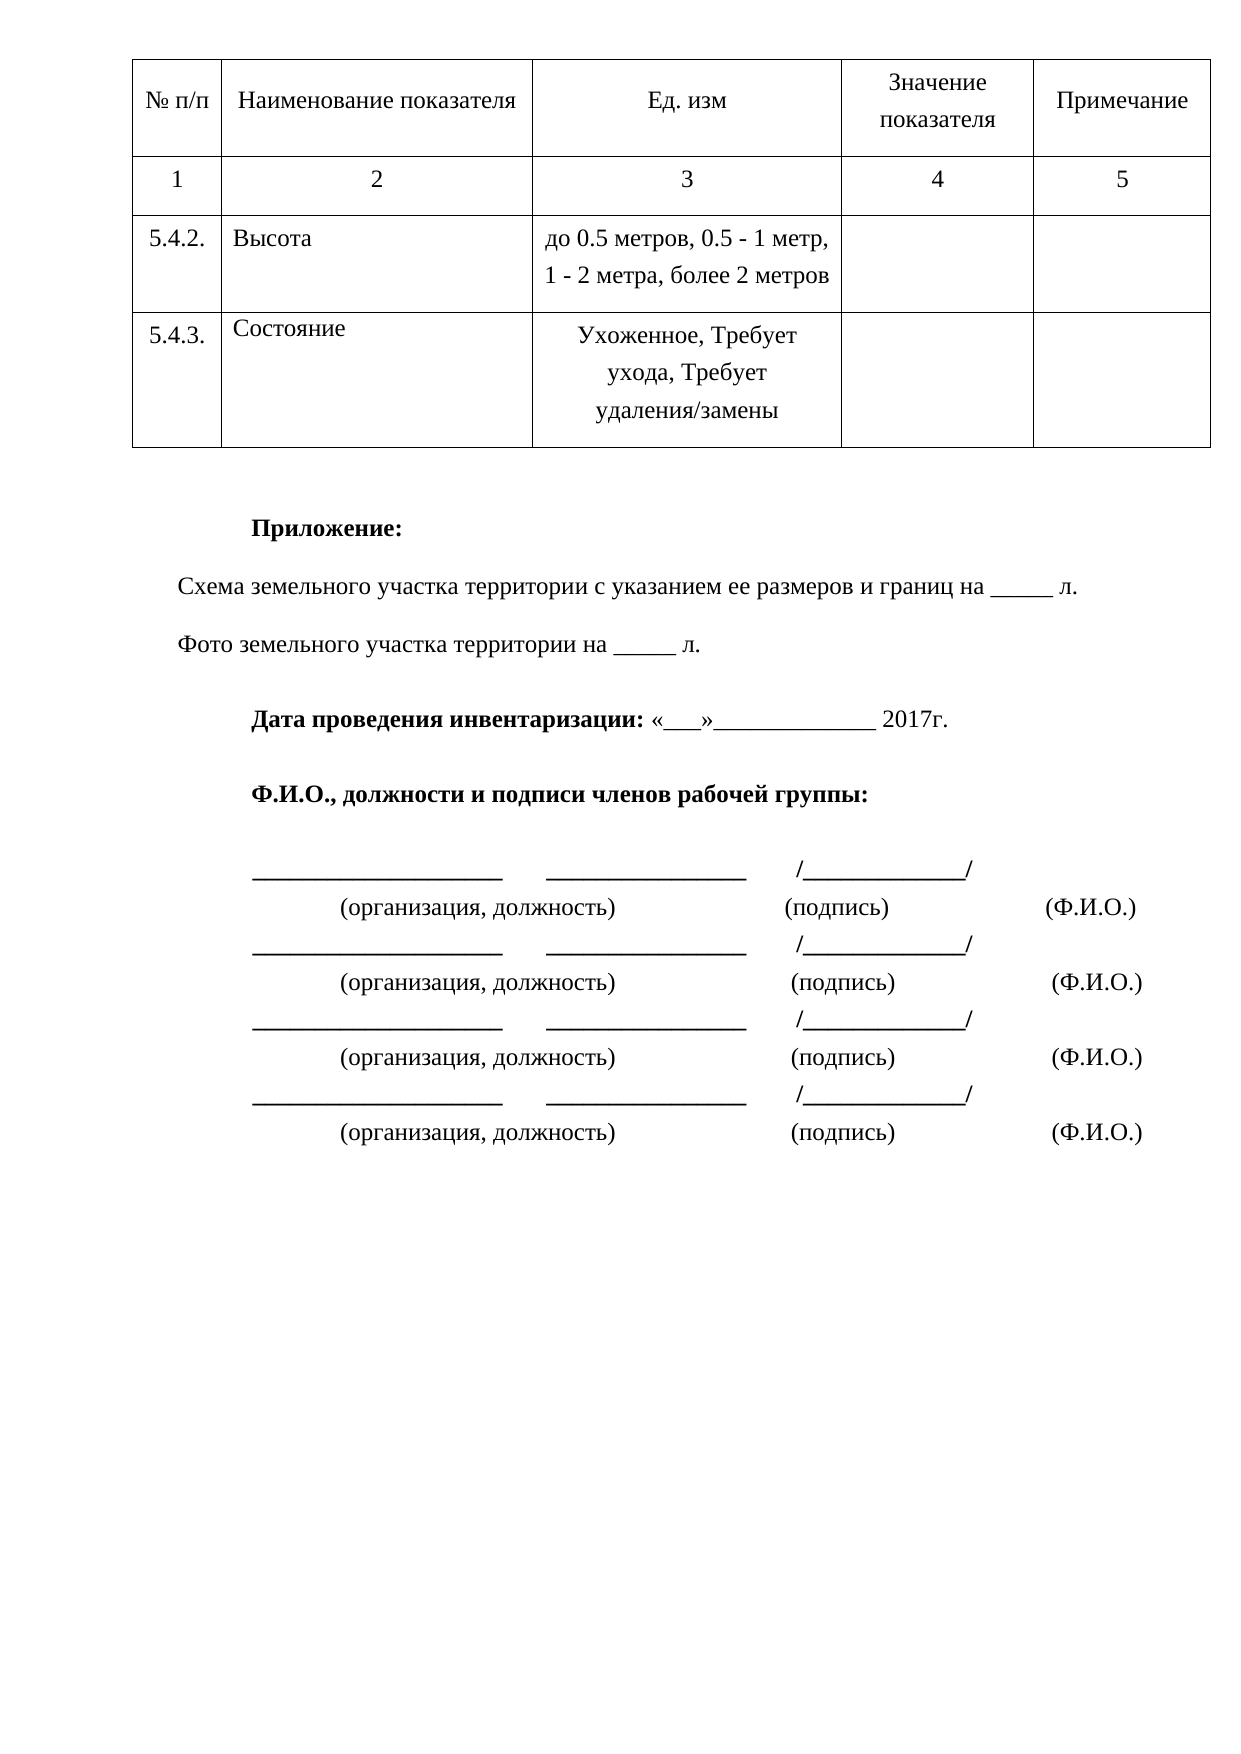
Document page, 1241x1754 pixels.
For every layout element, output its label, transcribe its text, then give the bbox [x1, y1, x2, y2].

text (организация, должность) (подпись) (Ф.И.О.) [252, 1110, 1152, 1148]
table_cell [842, 216, 1033, 312]
table_cell 5 [1034, 157, 1210, 215]
text Дата проведения инвентаризации: «___»_____________ 2017г. [177, 698, 1152, 735]
table_header Наименование показателя [222, 60, 532, 156]
table_cell 4 [842, 157, 1033, 215]
table_cell [1034, 216, 1210, 312]
text Ф.И.О., должности и подписи членов рабочей группы: [177, 773, 1152, 810]
text Приложение: [177, 506, 1152, 543]
table_cell 2 [222, 157, 532, 215]
text Схема земельного участка территории с указанием ее размеров и границ на _____ л. [177, 564, 1152, 602]
table_header Ед. изм [533, 60, 841, 156]
text ____________________ ________________ /_____________/ [252, 998, 1152, 1035]
text ____________________ ________________ /_____________/ [252, 848, 1152, 885]
table_header Примечание [1034, 60, 1210, 156]
table_cell 5.4.2. [133, 216, 221, 312]
text (организация, должность) (подпись) (Ф.И.О.) [252, 885, 1152, 923]
table_header № п/п [133, 60, 221, 156]
text Фото земельного участка территории на _____ л. [177, 623, 1152, 660]
table_cell 1 [133, 157, 221, 215]
table_cell [842, 313, 1033, 447]
text (организация, должность) (подпись) (Ф.И.О.) [252, 960, 1152, 998]
table_cell Состояние [222, 313, 532, 447]
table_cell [533, 313, 841, 447]
table_cell 5.4.3. [133, 313, 221, 447]
text (организация, должность) (подпись) (Ф.И.О.) [252, 1035, 1152, 1073]
table_header Значение показателя [842, 60, 1033, 156]
table_cell до 0.5 метров, 0.5 - 1 метр, 1 - 2 метра, более 2 метров [533, 216, 841, 312]
text ____________________ ________________ /_____________/ [252, 923, 1152, 960]
table_cell Высота [222, 216, 532, 312]
table_cell 3 [533, 157, 841, 215]
table_cell [1034, 313, 1210, 447]
text ____________________ ________________ /_____________/ [252, 1073, 1152, 1110]
